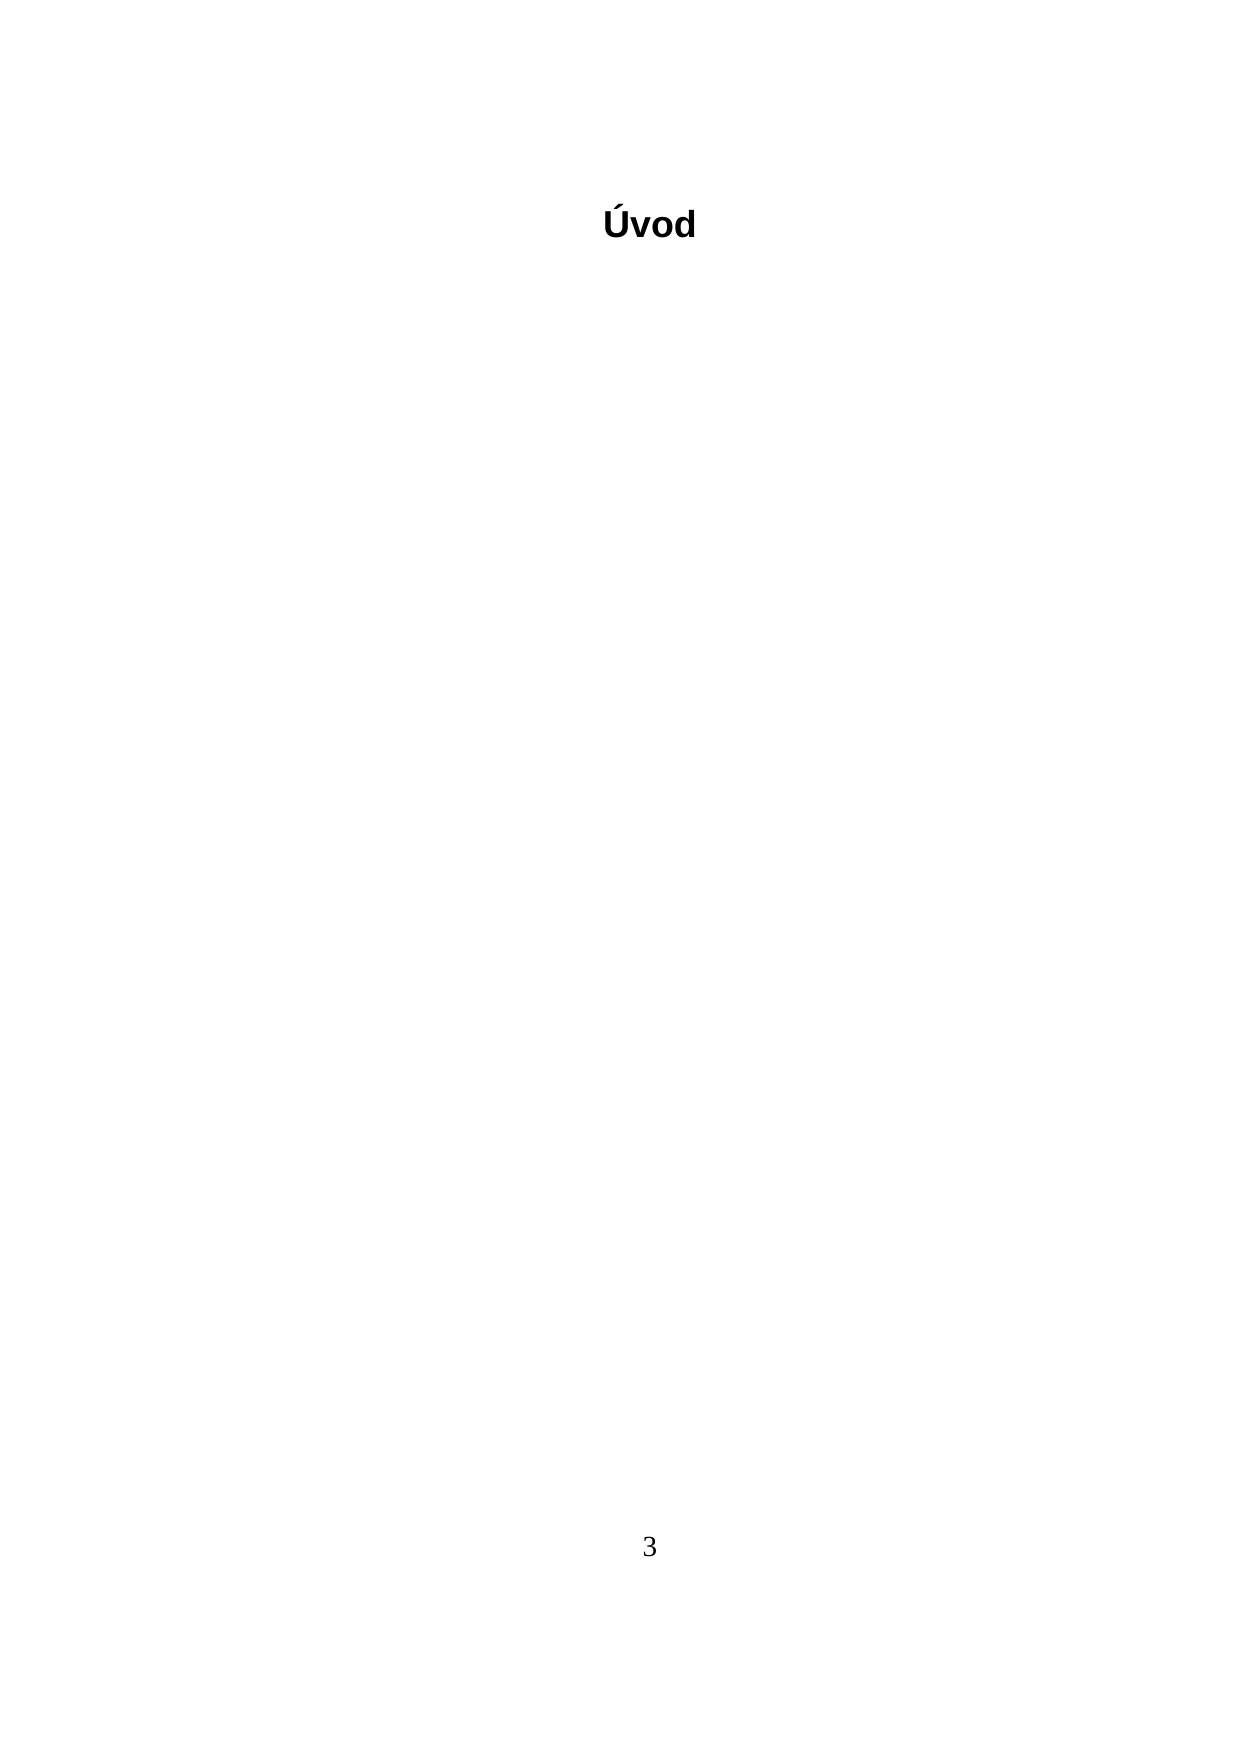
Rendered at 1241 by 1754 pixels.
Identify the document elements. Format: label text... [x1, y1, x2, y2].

subtitle Úvod [177, 202, 1122, 245]
